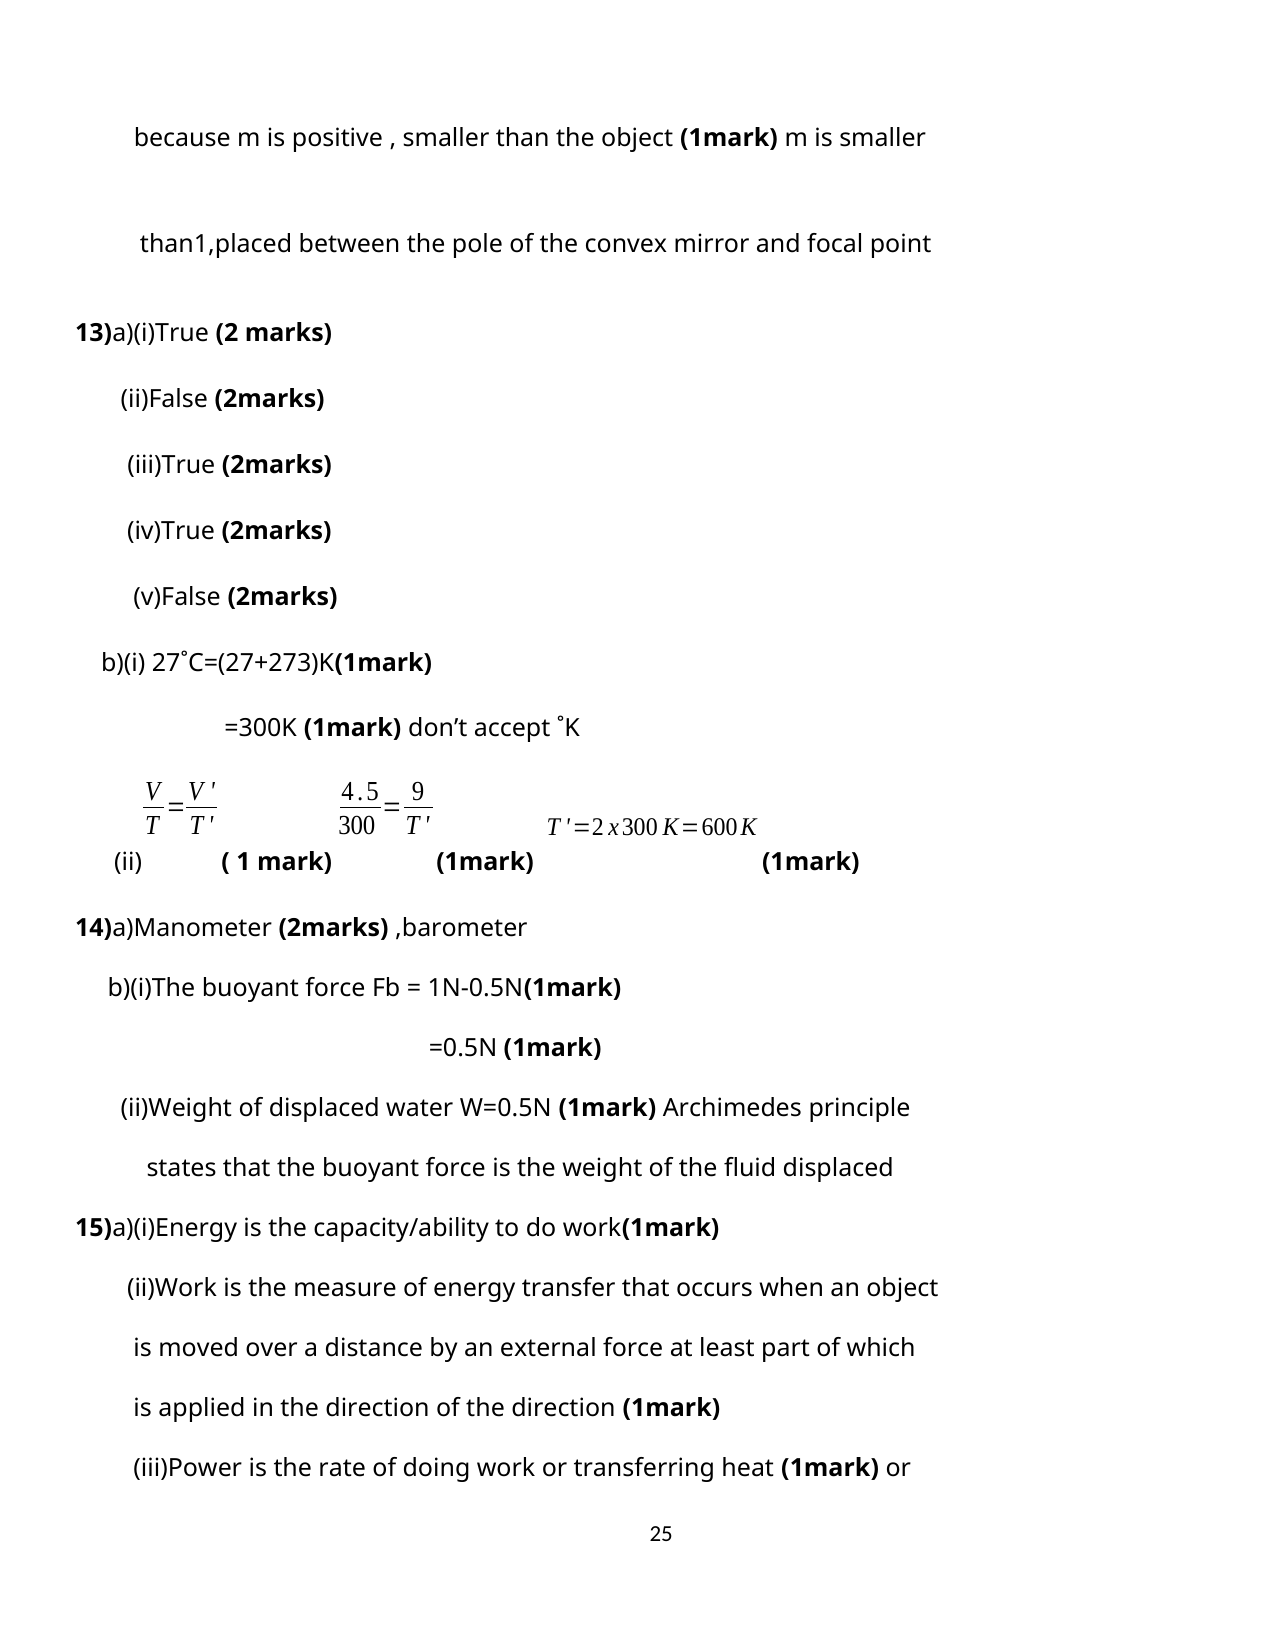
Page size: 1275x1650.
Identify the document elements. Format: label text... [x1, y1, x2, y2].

text than1,placed between the pole of the convex mirror and focal point [75, 209, 1247, 260]
text (ii)False (2marks) [75, 380, 1247, 414]
text (iv)True (2marks) [75, 512, 1247, 546]
text =0.5N (1mark) [75, 1029, 1247, 1063]
text (iii)Power is the rate of doing work or transferring heat (1mark) or [75, 1449, 1247, 1483]
text =300K (1mark) don’t accept ˚K [75, 710, 1247, 744]
text is moved over a distance by an external force at least part of which [75, 1329, 1247, 1363]
text 14)a)Manometer (2marks) ,barometer [75, 909, 1247, 943]
text is applied in the direction of the direction (1mark) [75, 1389, 1247, 1423]
text (iii)True (2marks) [75, 446, 1247, 480]
text 15)a)(i)Energy is the capacity/ability to do work(1mark) [75, 1209, 1247, 1243]
text states that the buoyant force is the weight of the fluid displaced [75, 1149, 1247, 1183]
text b)(i)The buoyant force Fb = 1N-0.5N(1mark) [75, 969, 1247, 1003]
text because m is positive , smaller than the object (1mark) m is smaller [75, 103, 1247, 154]
text 13)a)(i)True (2 marks) [75, 314, 1247, 348]
text (ii)Weight of displaced water W=0.5N (1mark) Archimedes principle [75, 1089, 1247, 1123]
text b)(i) 27˚C=(27+273)K(1mark) [75, 644, 1247, 678]
text (ii)Work is the measure of energy transfer that occurs when an object [75, 1269, 1247, 1303]
text (v)False (2marks) [75, 578, 1247, 612]
text (ii)( 1 mark) (1mark) (1mark) [75, 776, 1247, 878]
